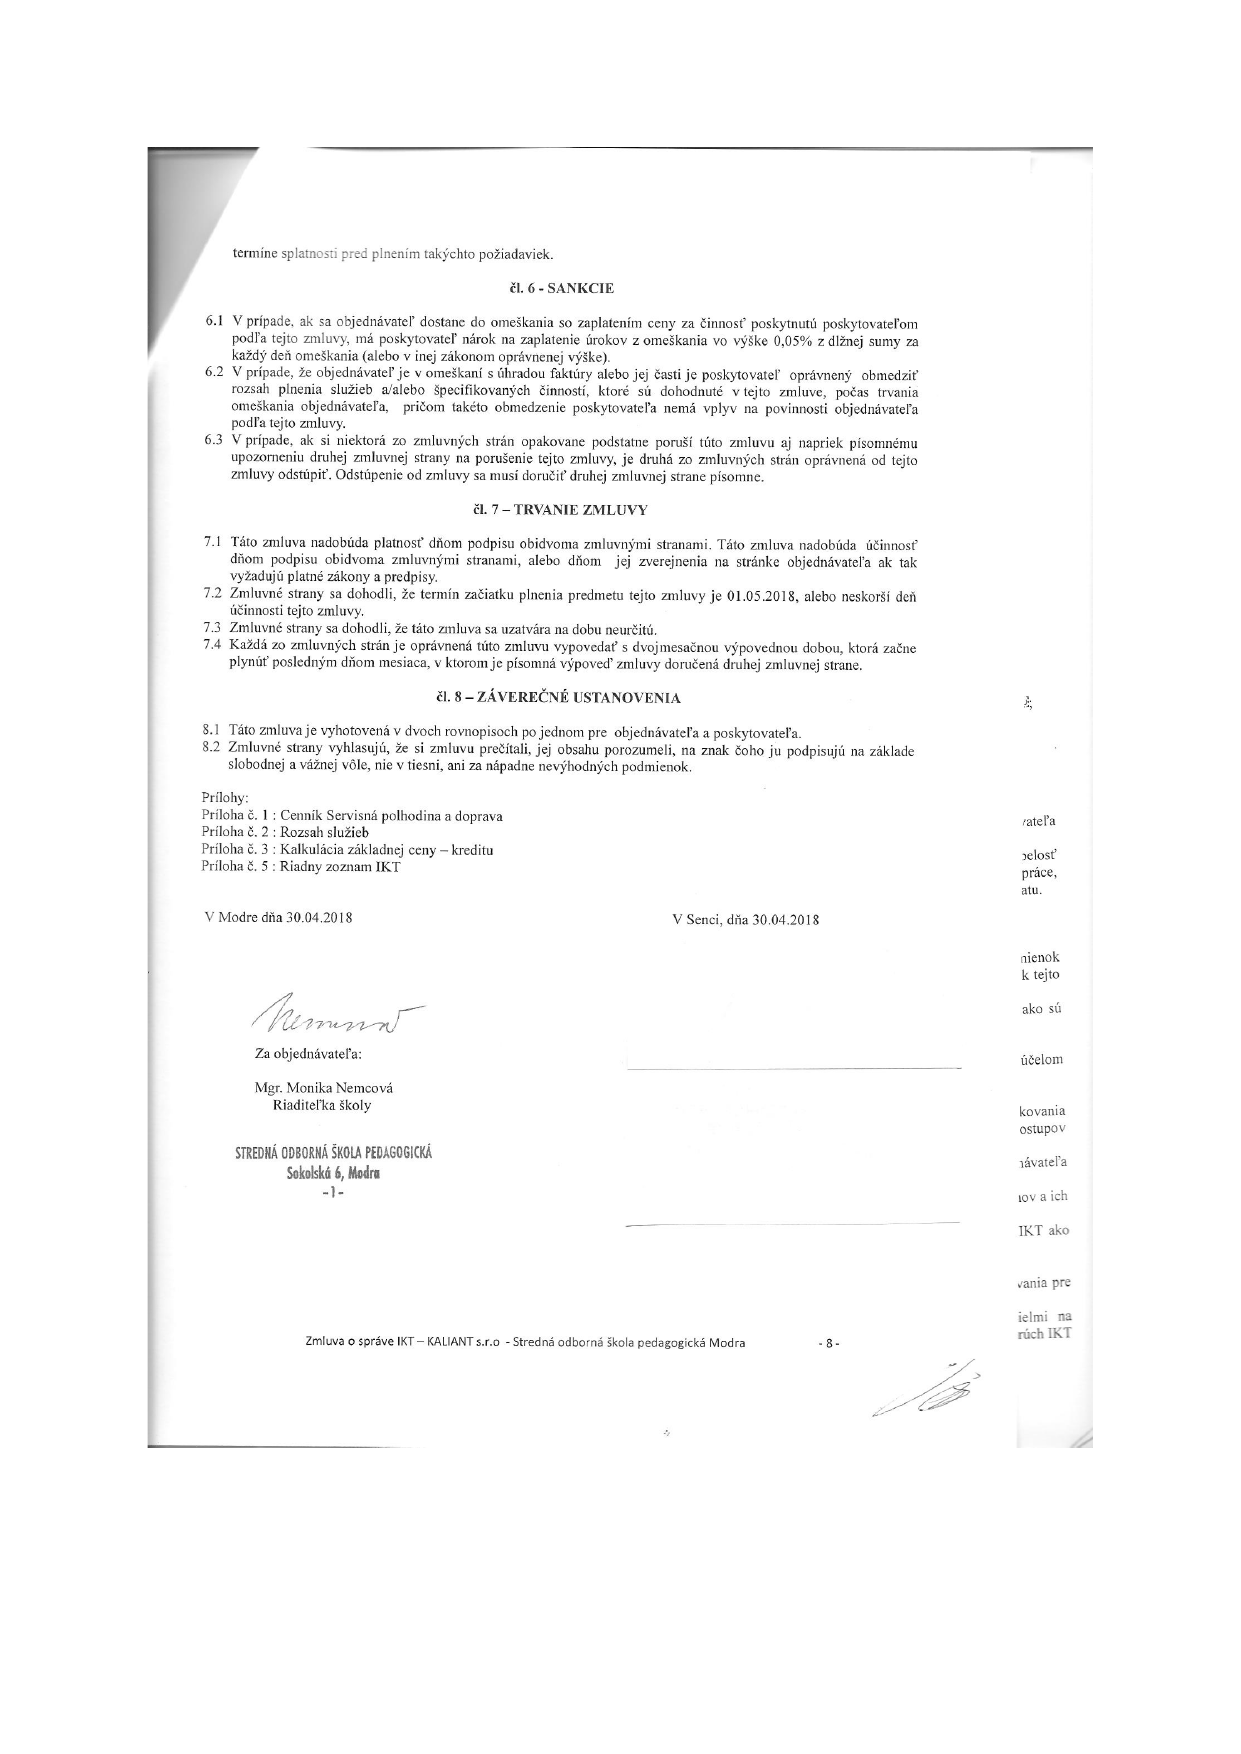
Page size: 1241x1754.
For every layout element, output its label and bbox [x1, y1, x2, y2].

picture [147, 147, 1093, 1448]
